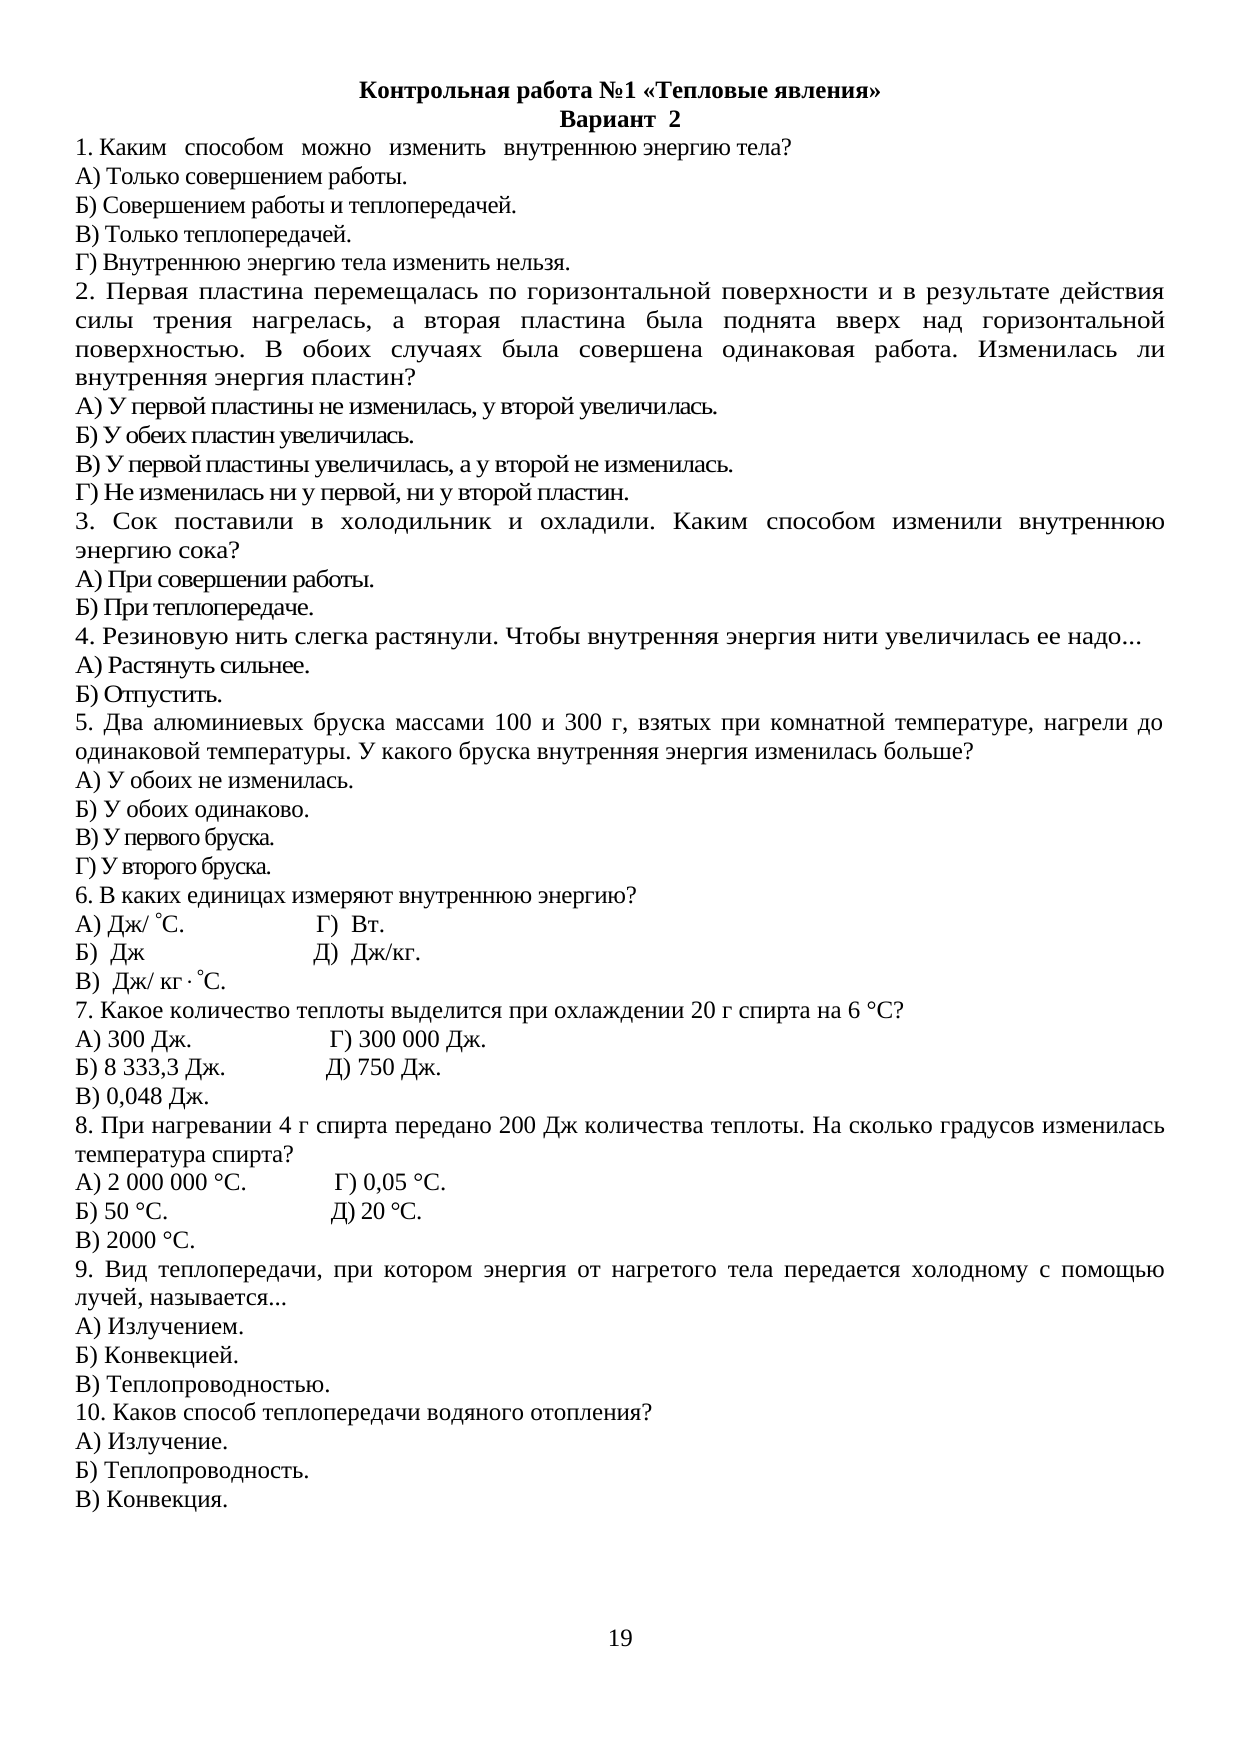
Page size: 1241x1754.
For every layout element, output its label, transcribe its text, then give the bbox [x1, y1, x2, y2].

text В) У первой пластины увеличилась, а у второй не изменилась. [75, 449, 1165, 477]
text Б) У обеих пластин увеличилась. [75, 420, 1165, 449]
text Г) Внутреннюю энергию тела изменить нельзя. [75, 247, 1165, 276]
text В) 0,048 Дж. [75, 1081, 1165, 1110]
text В) 2000 °С. [75, 1225, 1165, 1254]
text 4. Резиновую нить слегка растянули. Чтобы внутренняя энергия нити увеличилась ее надо... [75, 621, 1165, 650]
text А) Излучение. [75, 1426, 1165, 1455]
text А) Только совершением работы. [75, 161, 1165, 190]
text В) У первого бруска. [75, 822, 1165, 851]
text А) Растянуть сильнее. [75, 650, 1165, 679]
text Б) 50 °С. Д) 20 °С. [75, 1196, 1165, 1225]
text Б) Теплопроводность. [75, 1455, 1165, 1484]
text В) Дж/ кгС. [75, 966, 1165, 995]
text Б) Совершением работы и теплопередачей. [75, 190, 1165, 219]
text Г) У второго бруска. [75, 851, 1165, 880]
text 2. Первая пластина перемещалась по горизонтальной поверхности и в результате действия силы трения нагрелась, а вторая пластина была поднята вверх над горизонтальной поверхностью. В обоих случаях была совершена одинаковая работа. Изменилась ли внутренняя энергия пластин? [75, 276, 1165, 391]
text 7. Какое количество теплоты выделится при охлаждении 20 г спирта на 6 °С? [75, 995, 1165, 1024]
text 5. Два алюминиевых бруска массами 100 и 300 г, взятых при комнатной температуре, нагрели до одинаковой температуры. У какого бруска внутренняя энергия изменилась больше? [75, 707, 1165, 765]
text В) Конвекция. [75, 1484, 1165, 1512]
text Б) Конвекцией. [75, 1340, 1165, 1369]
text Контрольная работа №1 «Тепловые явления» [75, 75, 1165, 104]
text Б) Дж Д) Дж/кг. [75, 937, 1165, 966]
text 6. В каких единицах измеряют внутреннюю энергию? [75, 880, 1165, 909]
text Б) 8 333,3 Дж. Д) 750 Дж. [75, 1052, 1165, 1081]
text А) У первой пластины не изменилась, у второй увеличилась. [75, 391, 1165, 420]
text Вариант 2 [75, 104, 1165, 132]
text 9. Вид теплопередачи, при котором энергия от нагретого тела передается холодному с помощью лучей, называется... [75, 1254, 1165, 1311]
text Б) У обоих одинаково. [75, 794, 1165, 822]
text 1. Каким способом можно изменить внутреннюю энергию тела? [75, 132, 1165, 161]
text А) Дж/ С. Г) Вт. [75, 909, 1165, 937]
text 10. Каков способ теплопередачи водяного отопления? [75, 1397, 1165, 1426]
text А) 2 000 000 °С. Г) 0,05 °С. [75, 1167, 1165, 1196]
text Б) При теплопередаче. [75, 592, 1165, 621]
text 3. Сок поставили в холодильник и охладили. Каким способом изменили внутреннюю энергию сока? [75, 506, 1165, 564]
text А) При совершении работы. [75, 564, 1165, 592]
text В) Теплопроводностью. [75, 1369, 1165, 1397]
text Г) Не изменилась ни у первой, ни у второй пластин. [75, 477, 1165, 506]
text А) 300 Дж. Г) 300 000 Дж. [75, 1024, 1165, 1052]
text В) Только теплопередачей. [75, 219, 1165, 247]
text 8. При нагревании 4 г спирта передано 200 Дж количества теплоты. На сколько градусов изменилась температура спирта? [75, 1110, 1165, 1167]
text А) Излучением. [75, 1311, 1165, 1340]
text А) У обоих не изменилась. [75, 765, 1165, 794]
text Б) Отпустить. [75, 679, 1165, 707]
